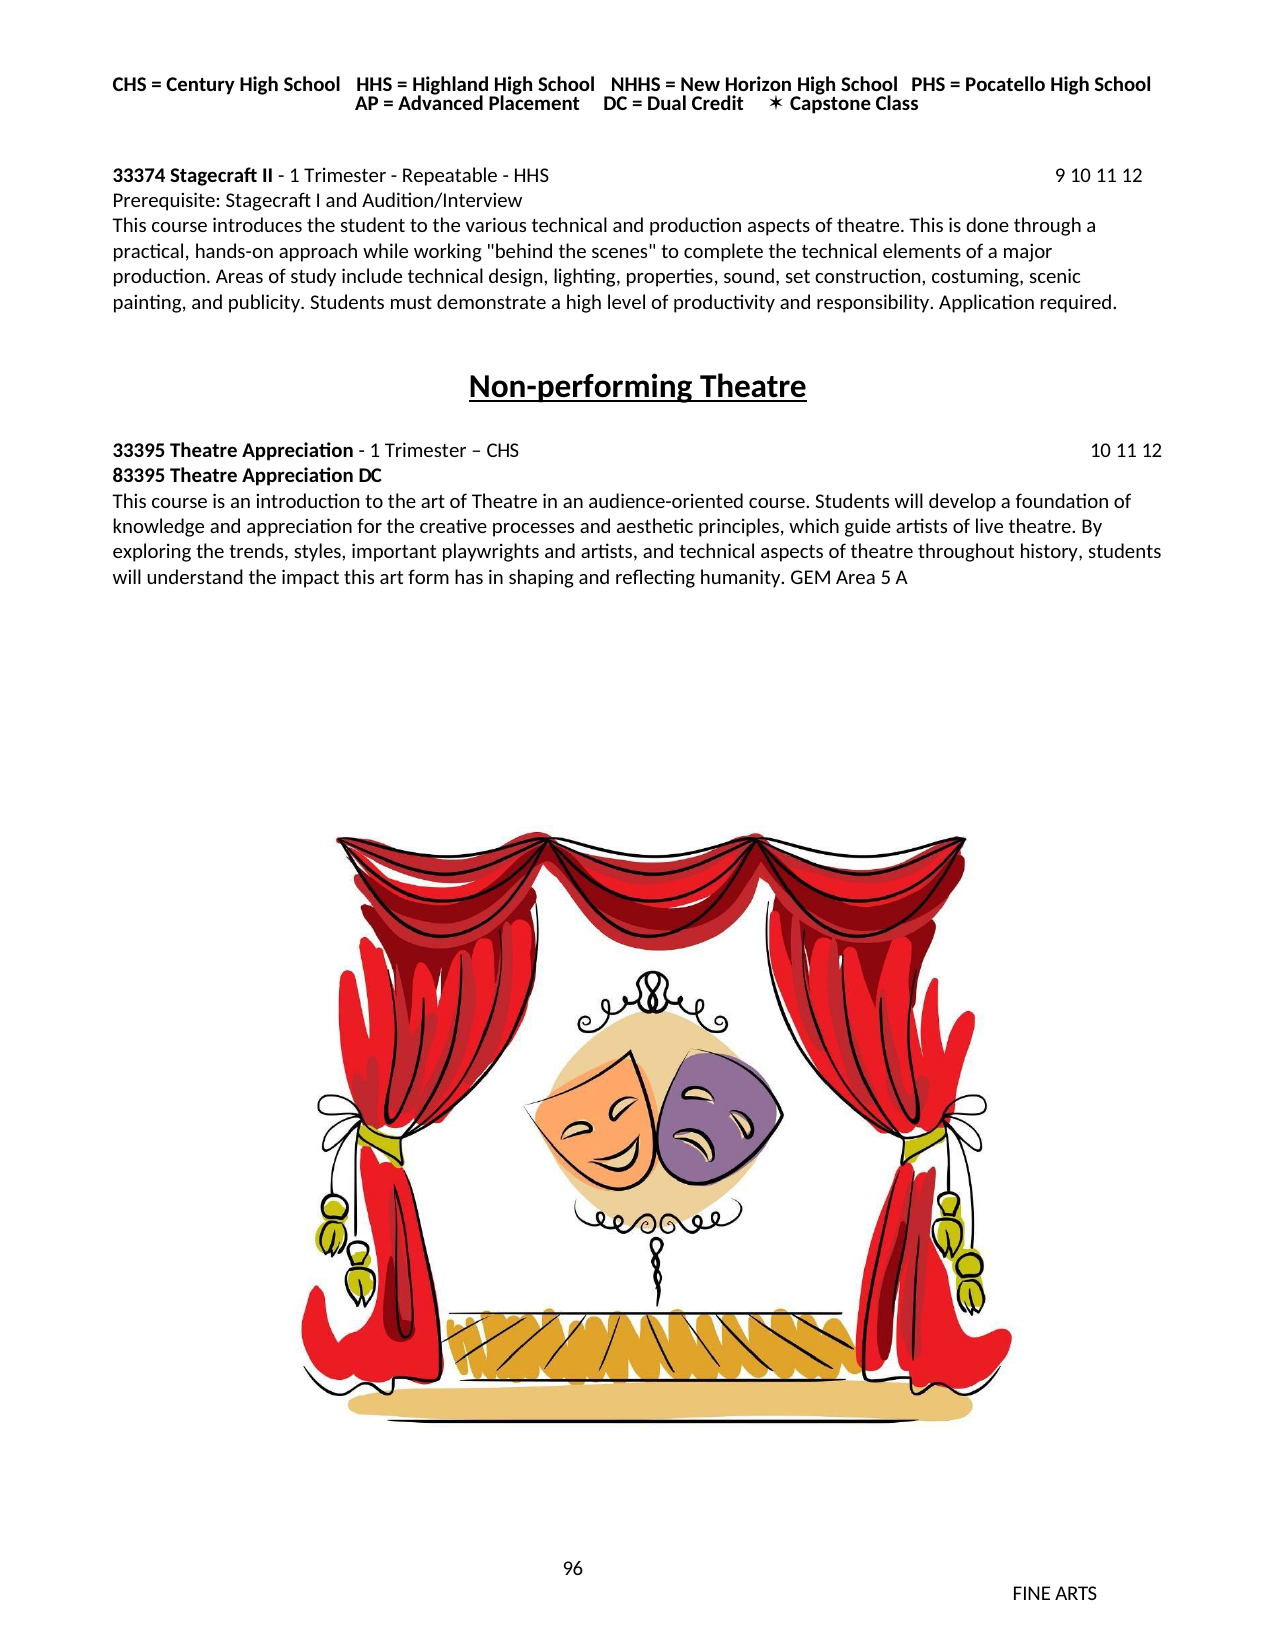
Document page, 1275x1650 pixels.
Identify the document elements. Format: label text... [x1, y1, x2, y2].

subtitle 83395 Theatre Appreciation DC [112, 462, 1252, 488]
text 33374 Stagecraft II - 1 Trimester - Repeatable - HHS 9 10 11 12 Prerequisite: Stagecraft I and Audition/Interview [112, 162, 1143, 213]
picture [295, 825, 1016, 1428]
text This course introduces the student to the various technical and production aspects of theatre. This is done through a practical, hands-on approach while working "behind the scenes" to complete the technical elements of a major production. Areas of study include technical design, lighting, properties, sound, set construction, costuming, scenic painting, and publicity. Students must demonstrate a high level of productivity and responsibility. Application required. [112, 213, 1153, 314]
text 33395 Theatre Appreciation - 1 Trimester – CHS 10 11 12 [112, 437, 1252, 462]
text This course is an introduction to the art of Theatre in an audience-oriented course. Students will develop a foundation of knowledge and appreciation for the creative processes and aesthetic principles, which guide artists of live theatre. By exploring the trends, styles, important playwrights and artists, and technical aspects of theatre throughout history, students will understand the impact this art form has in shaping and reflecting humanity. GEM Area 5 A [112, 488, 1163, 589]
subtitle Non-performing Theatre [279, 365, 996, 406]
